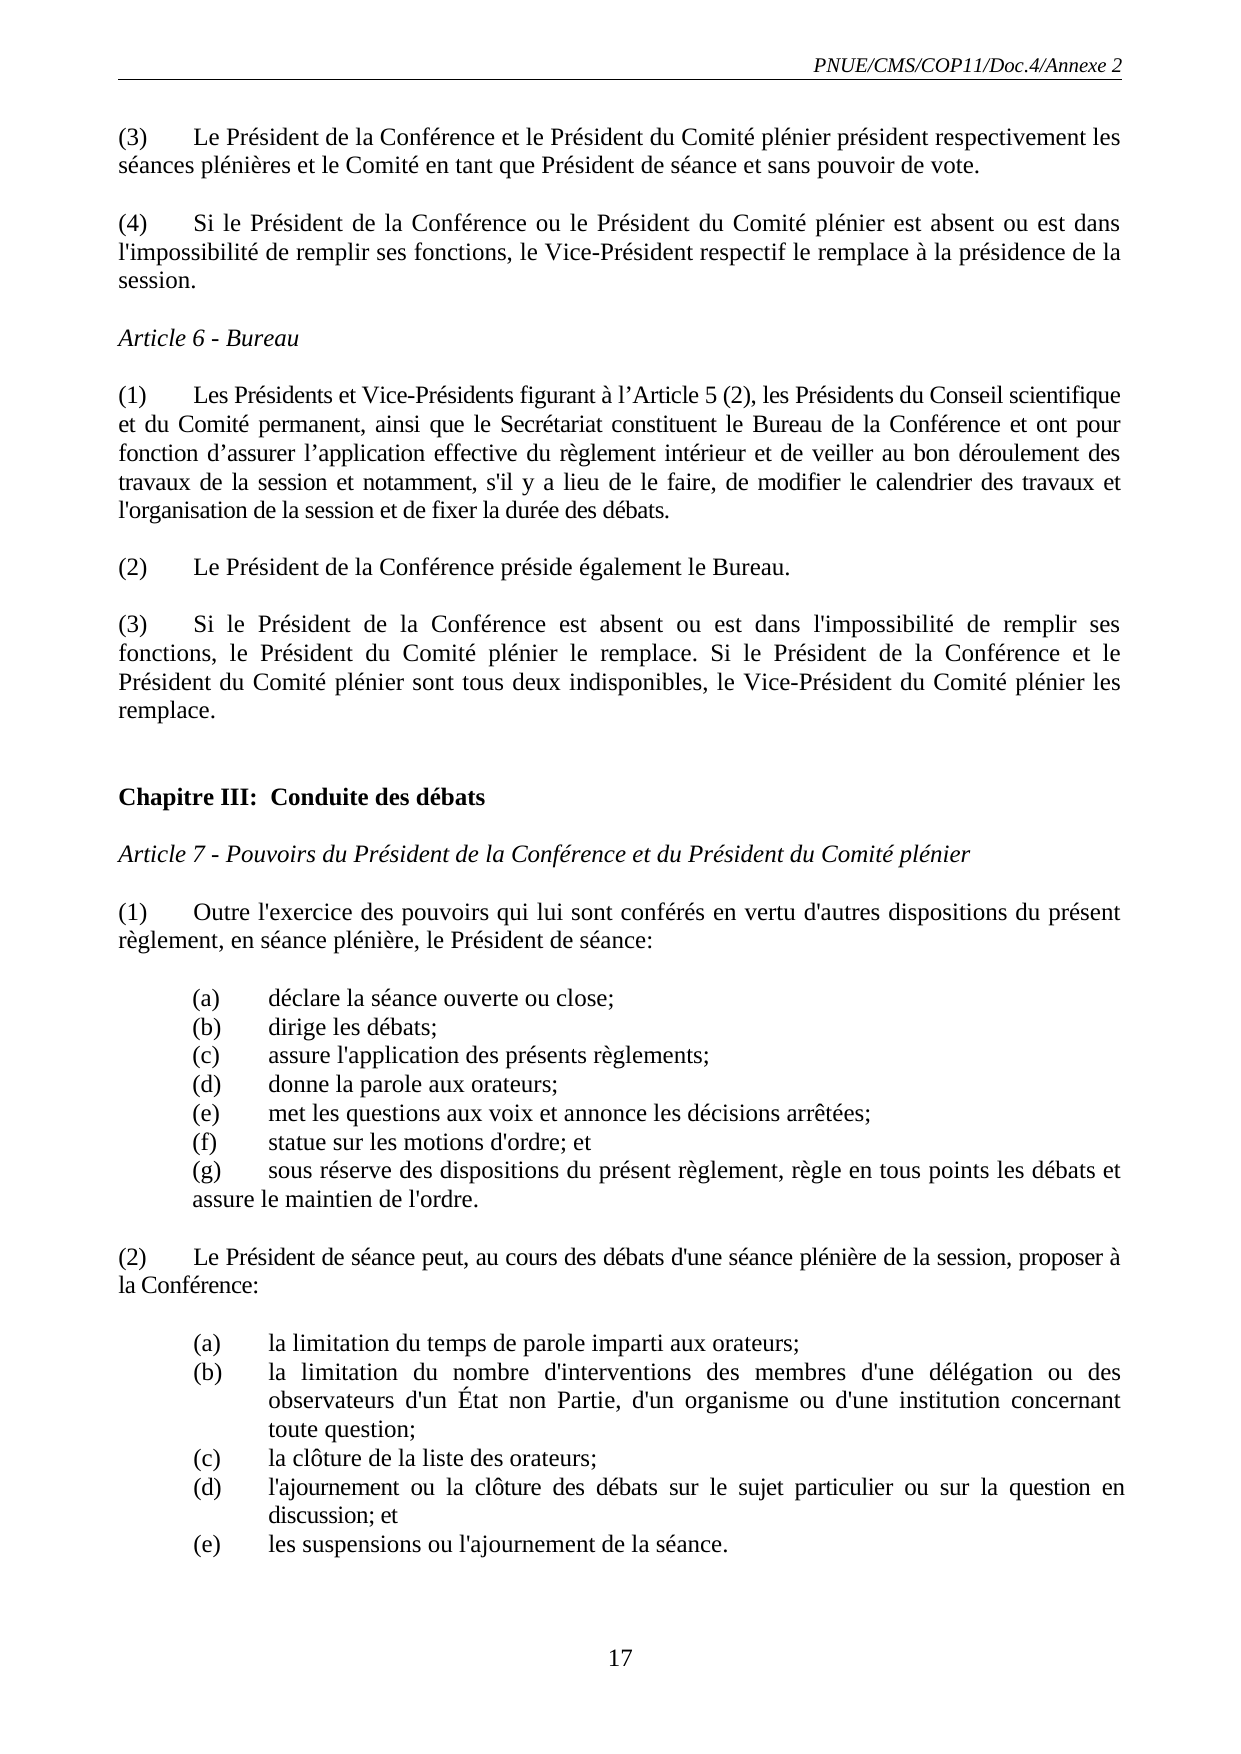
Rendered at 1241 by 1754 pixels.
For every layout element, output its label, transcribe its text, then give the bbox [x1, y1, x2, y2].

text (a) déclare la séance ouverte ou close; [192, 983, 1122, 1012]
text Article 7 - Pouvoirs du Président de la Conférence et du Président du Comité plénier [118, 839, 1122, 868]
text (g) sous réserve des dispositions du présent règlement, règle en tous points les débats et assure le maintien de l'ordre. [192, 1156, 1122, 1213]
list la limitation du nombre d'interventions des membres d'une délégation ou des observateurs d'un État non Partie, d'un organisme ou d'une institution concernant toute question; [193, 1357, 1122, 1443]
text (d) donne la parole aux orateurs; [192, 1069, 1122, 1098]
list la clôture de la liste des orateurs; [193, 1443, 1122, 1472]
list Le Président de la Conférence préside également le Bureau. [118, 552, 1122, 581]
list Le Président de la Conférence et le Président du Comité plénier président respectivement les séances plénières et le Comité en tant que Président de séance et sans pouvoir de vote. [118, 122, 1122, 179]
text (b) dirige les débats; [192, 1012, 1122, 1041]
list Si le Président de la Conférence est absent ou est dans l'impossibilité de remplir ses fonctions, le Président du Comité plénier le remplace. Si le Président de la Conférence et le Président du Comité plénier sont tous deux indisponibles, le Vice-Président du Comité plénier les remplace. [118, 609, 1122, 724]
list Si le Président de la Conférence ou le Président du Comité plénier est absent ou est dans l'impossibilité de remplir ses fonctions, le Vice-Président respectif le remplace à la présidence de la session. [118, 208, 1122, 294]
list la limitation du temps de parole imparti aux orateurs; [193, 1328, 1122, 1357]
list les suspensions ou l'ajournement de la séance. [193, 1529, 1122, 1558]
list Le Président de séance peut, au cours des débats d'une séance plénière de la session, proposer à la Conférence: [118, 1242, 1122, 1299]
text Chapitre III: Conduite des débats [118, 782, 1122, 811]
list l'ajournement ou la clôture des débats sur le sujet particulier ou sur la question en discussion; et [193, 1472, 1127, 1529]
text Article 6 - Bureau [118, 323, 1122, 352]
text (c) assure l'application des présents règlements; [192, 1041, 1122, 1069]
list Les Présidents et Vice-Présidents figurant à l’Article 5 (2), les Présidents du Conseil scientifique et du Comité permanent, ainsi que le Secrétariat constituent le Bureau de la Conférence et ont pour fonction d’assurer l’application effective du règlement intérieur et de veiller au bon déroulement des travaux de la session et notamment, s'il y a lieu de le faire, de modifier le calendrier des travaux et l'organisation de la session et de fixer la durée des débats. [118, 381, 1122, 524]
text (e) met les questions aux voix et annonce les décisions arrêtées; [192, 1098, 1122, 1127]
text (f) statue sur les motions d'ordre; et [192, 1127, 1122, 1156]
list Outre l'exercice des pouvoirs qui lui sont conférés en vertu d'autres dispositions du présent règlement, en séance plénière, le Président de séance: [118, 897, 1122, 954]
